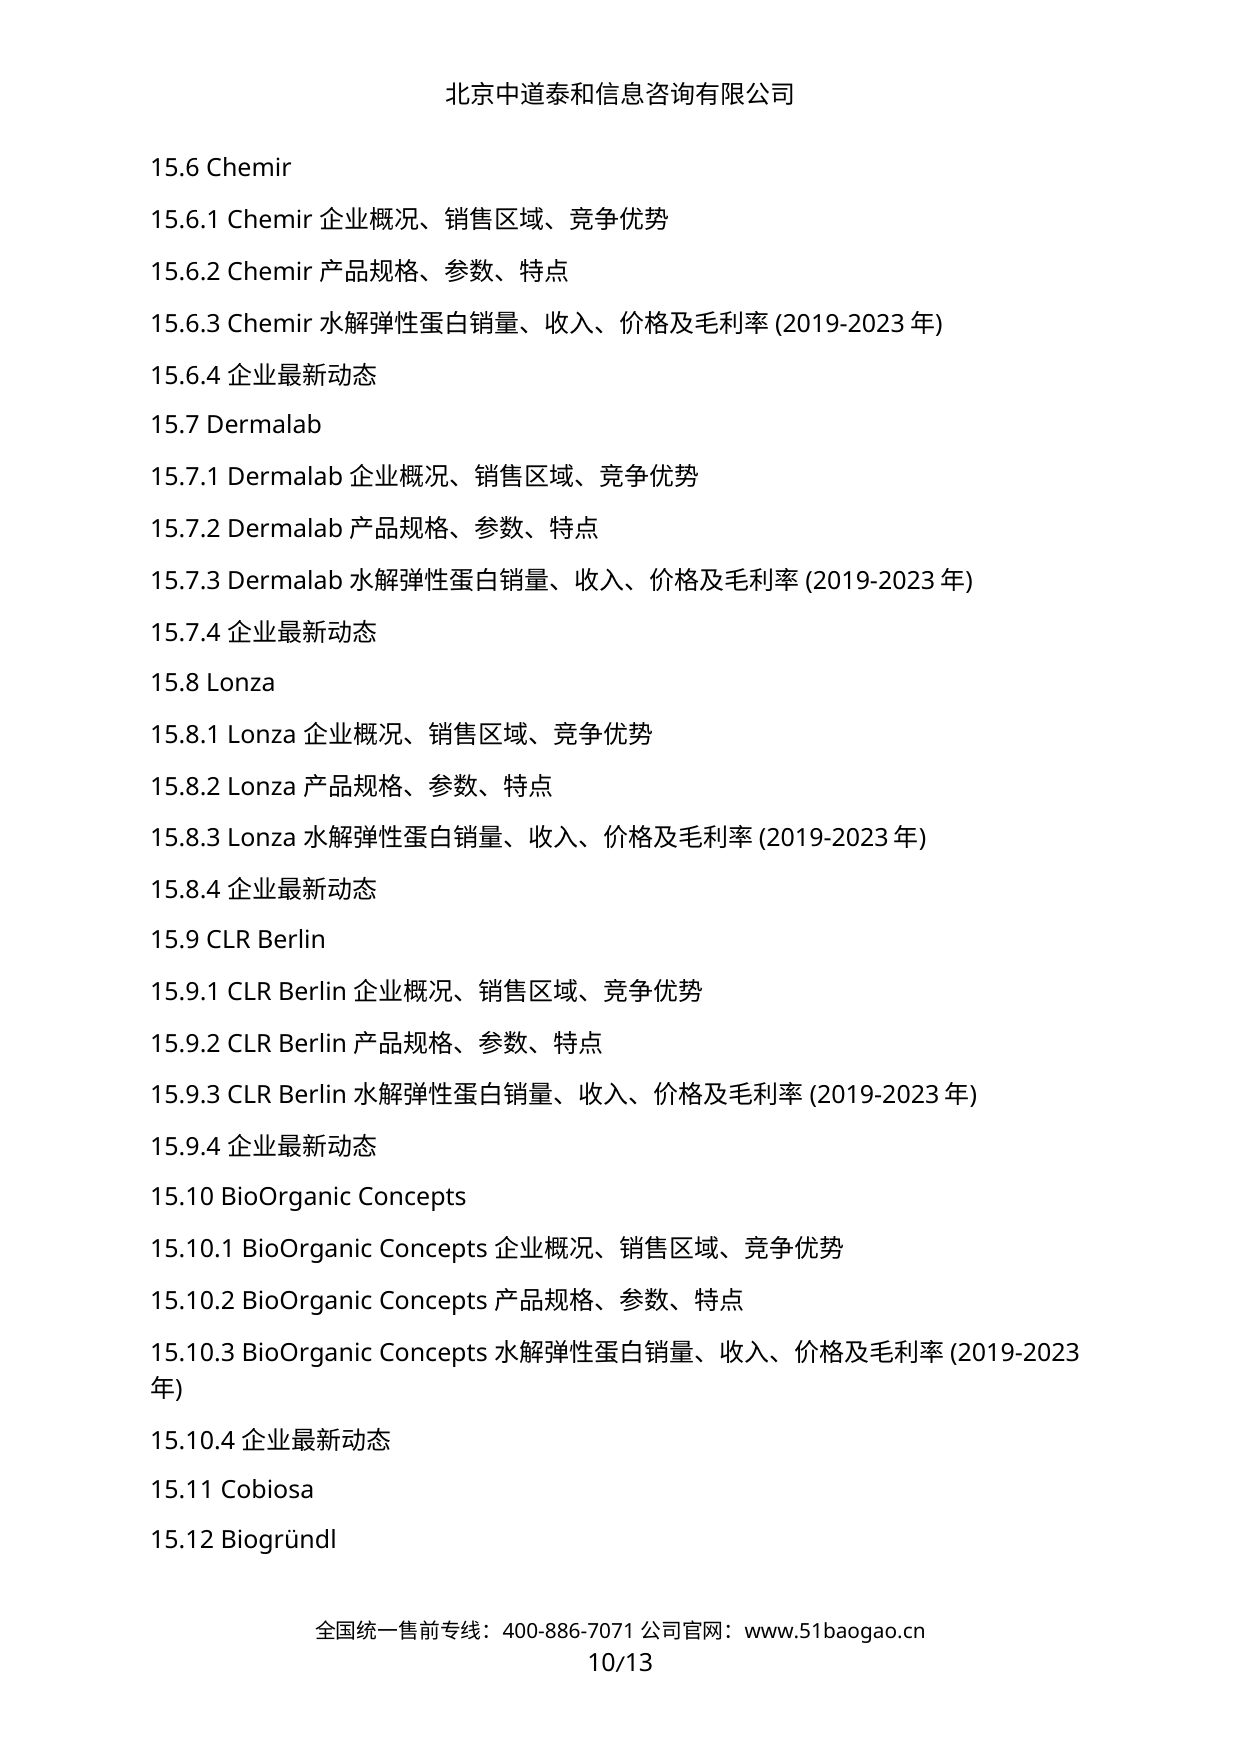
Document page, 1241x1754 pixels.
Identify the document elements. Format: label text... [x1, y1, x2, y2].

text 15.10.4 企业最新动态 [150, 1420, 1090, 1457]
text 15.8.2 Lonza 产品规格、参数、特点 [150, 766, 1090, 802]
text 15.6.3 Chemir 水解弹性蛋白销量、收入、价格及毛利率 (2019-2023年) [150, 303, 1090, 340]
text 15.9.3 CLR Berlin 水解弹性蛋白销量、收入、价格及毛利率 (2019-2023年) [150, 1075, 1090, 1111]
text 15.8.1 Lonza 企业概况、销售区域、竞争优势 [150, 714, 1090, 750]
text 15.6.1 Chemir 企业概况、销售区域、竞争优势 [150, 200, 1090, 236]
text 15.12 Biogründl [150, 1522, 1090, 1556]
text 15.11 Cobiosa [150, 1472, 1090, 1506]
text 15.7 Dermalab [150, 407, 1090, 441]
text 15.7.4 企业最新动态 [150, 612, 1090, 649]
text 15.8.3 Lonza 水解弹性蛋白销量、收入、价格及毛利率 (2019-2023年) [150, 818, 1090, 854]
text 15.9.4 企业最新动态 [150, 1127, 1090, 1163]
text 15.7.2 Dermalab 产品规格、参数、特点 [150, 509, 1090, 545]
text 15.6.4 企业最新动态 [150, 355, 1090, 392]
text 15.9.2 CLR Berlin 产品规格、参数、特点 [150, 1023, 1090, 1059]
text 15.9 CLR Berlin [150, 922, 1090, 956]
text 15.8 Lonza [150, 664, 1090, 698]
text 15.7.1 Dermalab 企业概况、销售区域、竞争优势 [150, 457, 1090, 493]
text 15.6 Chemir [150, 150, 1090, 184]
text 15.8.4 企业最新动态 [150, 870, 1090, 906]
text 15.10.1 BioOrganic Concepts 企业概况、销售区域、竞争优势 [150, 1228, 1090, 1265]
text 15.9.1 CLR Berlin 企业概况、销售区域、竞争优势 [150, 971, 1090, 1007]
text 15.10 BioOrganic Concepts [150, 1179, 1090, 1213]
text 15.6.2 Chemir 产品规格、参数、特点 [150, 252, 1090, 288]
text 15.10.3 BioOrganic Concepts 水解弹性蛋白销量、收入、价格及毛利率 (2019-2023年) [150, 1332, 1090, 1405]
text 15.10.2 BioOrganic Concepts 产品规格、参数、特点 [150, 1280, 1090, 1317]
text 15.7.3 Dermalab 水解弹性蛋白销量、收入、价格及毛利率 (2019-2023年) [150, 561, 1090, 597]
